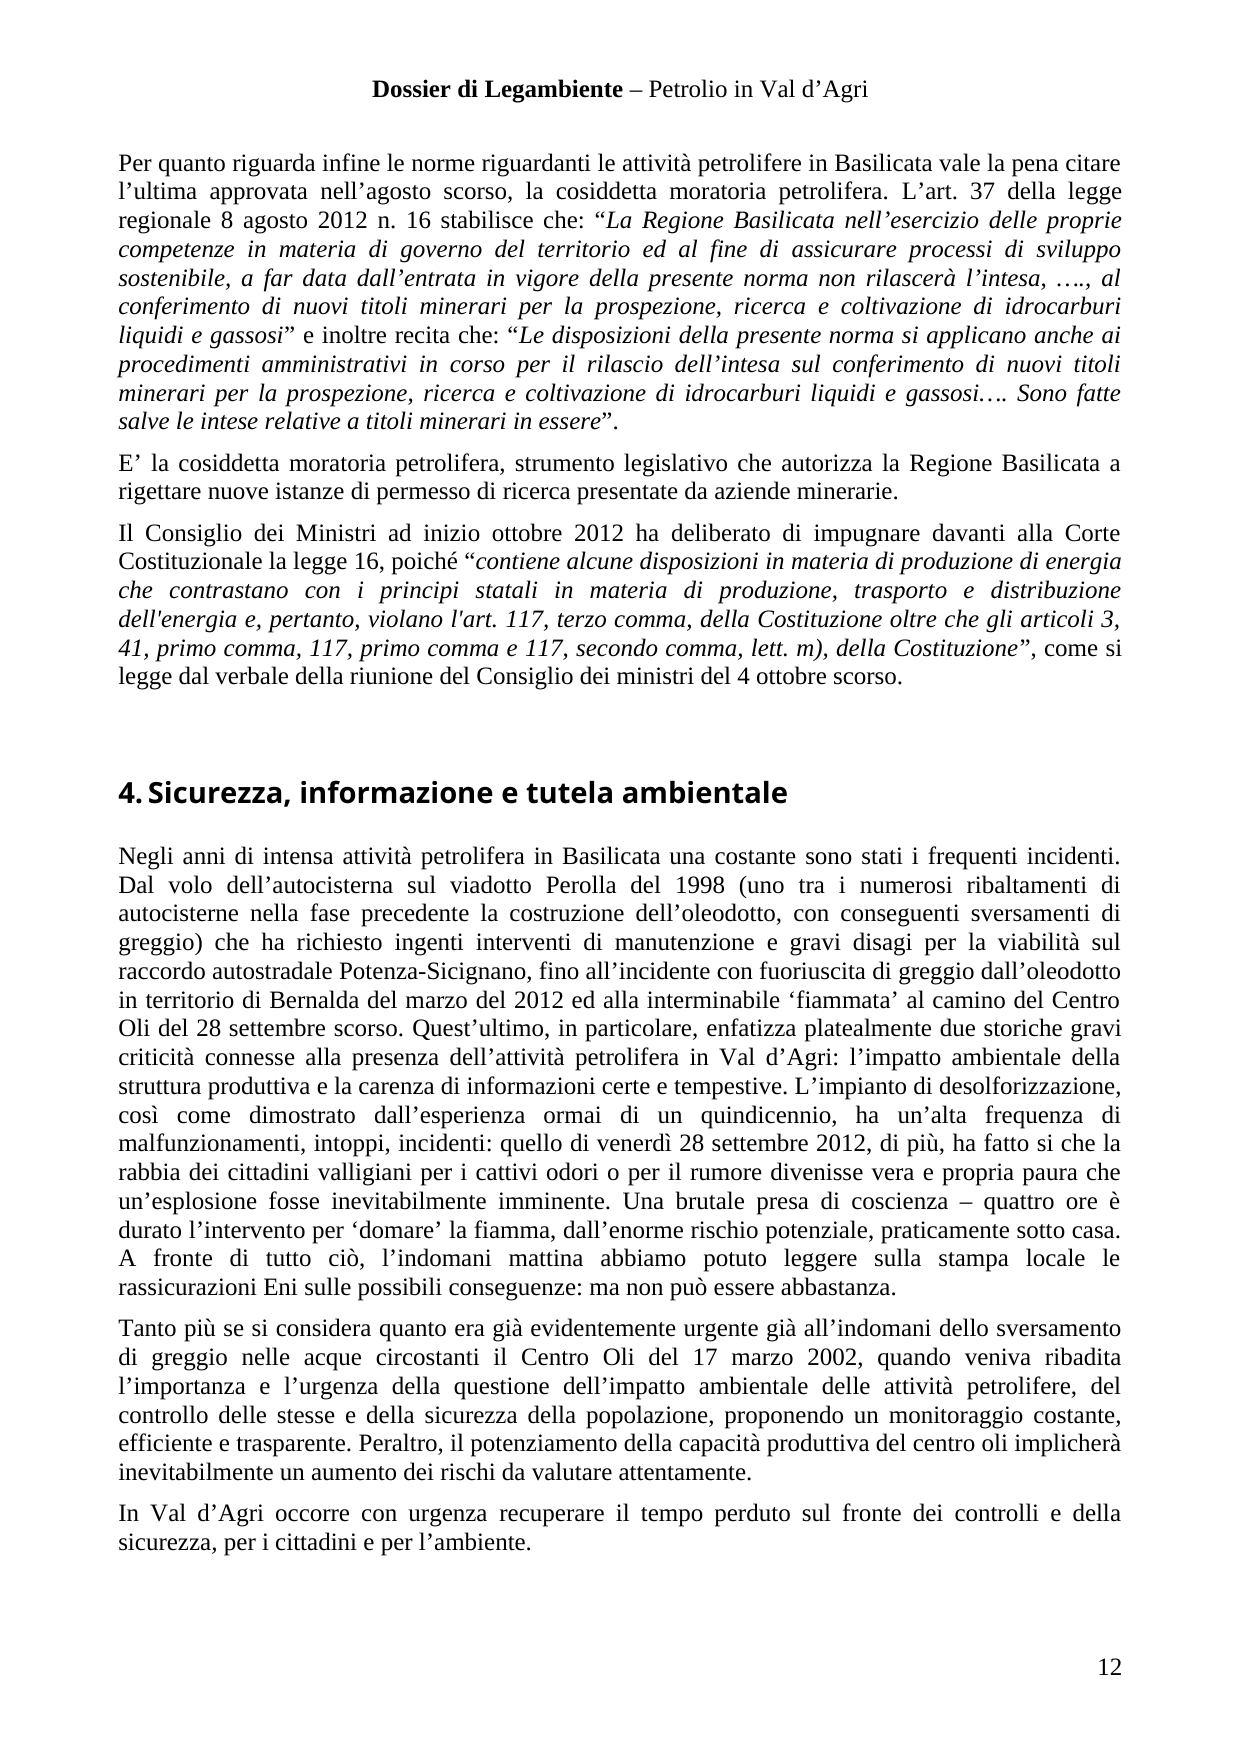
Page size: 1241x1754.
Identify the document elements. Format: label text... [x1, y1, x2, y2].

text Tanto più se si considera quanto era già evidentemente urgente già all’indomani dello sversamento di greggio nelle acque circostanti il Centro Oli del 17 marzo 2002, quando veniva ribadita l’importanza e l’urgenza della questione dell’impatto ambientale delle attività petrolifere, del controllo delle stesse e della sicurezza della popolazione, proponendo un monitoraggio costante, efficiente e trasparente. Peraltro, il potenziamento della capacità produttiva del centro oli implicherà inevitabilmente un aumento dei rischi da valutare attentamente. [118, 1313, 1122, 1486]
list Sicurezza, informazione e tutela ambientale [118, 773, 1122, 812]
text Negli anni di intensa attività petrolifera in Basilicata una costante sono stati i frequenti incidenti. Dal volo dell’autocisterna sul viadotto Perolla del 1998 (uno tra i numerosi ribaltamenti di autocisterne nella fase precedente la costruzione dell’oleodotto, con conseguenti sversamenti di greggio) che ha richiesto ingenti interventi di manutenzione e gravi disagi per la viabilità sul raccordo autostradale Potenza-Sicignano, fino all’incidente con fuoriuscita di greggio dall’oleodotto in territorio di Bernalda del marzo del 2012 ed alla interminabile ‘fiammata’ al camino del Centro Oli del 28 settembre scorso. Quest’ultimo, in particolare, enfatizza platealmente due storiche gravi criticità connesse alla presenza dell’attività petrolifera in Val d’Agri: l’impatto ambientale della struttura produttiva e la carenza di informazioni certe e tempestive. L’impianto di desolforizzazione, così come dimostrato dall’esperienza ormai di un quindicennio, ha un’alta frequenza di malfunzionamenti, intoppi, incidenti: quello di venerdì 28 settembre 2012, di più, ha fatto si che la rabbia dei cittadini valligiani per i cattivi odori o per il rumore divenisse vera e propria paura che un’esplosione fosse inevitabilmente imminente. Una brutale presa di coscienza – quattro ore è durato l’intervento per ‘domare’ la fiamma, dall’enorme rischio potenziale, praticamente sotto casa. A fronte di tutto ciò, l’indomani mattina abbiamo potuto leggere sulla stampa locale le rassicurazioni Eni sulle possibili conseguenze: ma non può essere abbastanza. [118, 841, 1122, 1301]
text E’ la cosiddetta moratoria petrolifera, strumento legislativo che autorizza a rigettare nuove istanze di permesso di ricerca presentate da aziende minerarie. [118, 448, 1122, 505]
text Per quanto riguarda infine le norme riguardanti le attività petrolifere in Basilicata vale la pena citare l’ultima approvata nell’agosto scorso, la cosiddetta moratoria petrolifera. L’art. 37 della legge regionale 8 agosto 2012 n. 16 stabilisce che: “ nell’esercizio delle proprie competenze in materia di governo del territorio ed al fine di assicurare processi di sviluppo sostenibile, a far data dall’entrata in vigore della presente norma non rilascerà l’intesa, …., al conferimento di nuovi titoli minerari per la prospezione, ricerca e coltivazione di idrocarburi liquidi e gassosi” e inoltre recita che: “Le disposizioni della presente norma si applicano anche ai procedimenti amministrativi in corso per il rilascio dell’intesa sul conferimento di nuovi titoli minerari per la prospezione, ricerca e coltivazione di idrocarburi liquidi e gassosi…. Sono fatte salve le intese relative a titoli minerari in essere”. [118, 148, 1122, 435]
text In Val d’Agri occorre con urgenza recuperare il tempo perduto sul fronte dei controlli e della sicurezza, per i cittadini e per l’ambiente. [118, 1498, 1122, 1556]
text Il Consiglio dei Ministri ad inizio ottobre deliberato di impugnare davanti alla Corte Costituzionale la legge 16, poiché “contiene alcune disposizioni in materia di produzione di energia che contrastano con i principi statali in materia di produzione, trasporto e distribuzione dell'energia e, pertanto, violano l'art. 117, terzo comma, della Costituzione oltre che gli articoli 3, 41, primo comma, 117, primo comma e 117, secondo comma, lett. m), della Costituzione”, come si legge dal verbale della riunione del Consiglio dei ministri del 4 ottobre scorso. [118, 518, 1122, 690]
